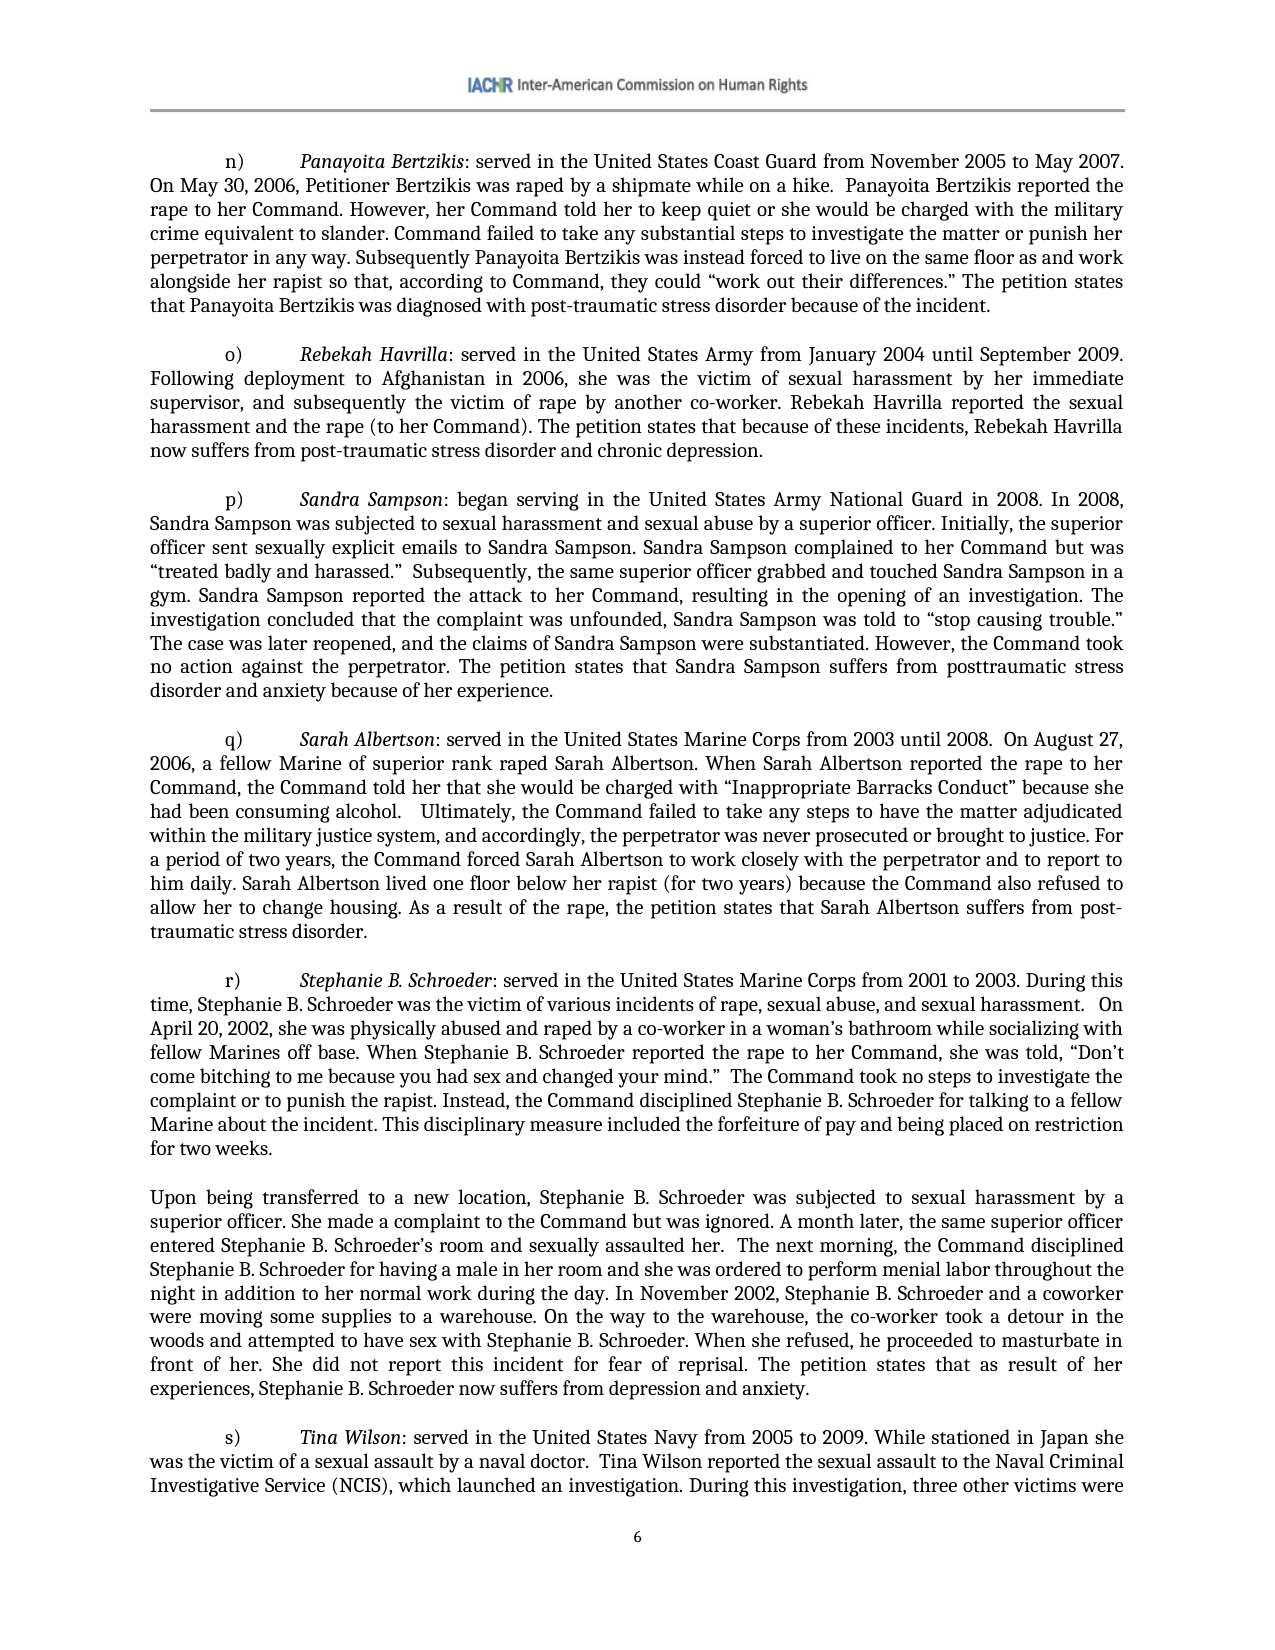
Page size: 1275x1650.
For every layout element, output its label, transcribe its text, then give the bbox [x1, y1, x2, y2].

text o) Rebekah Havrilla: served in the United States Army from January 2004 until September 2009. Following deployment to Afghanistan in 2006, she was the victim of sexual harassment by her immediate supervisor, and subsequently the victim of rape by another co-worker. Rebekah Havrilla reported the sexual harassment and the rape (to her Command). The petition states that because of these incidents, Rebekah Havrilla now suffers from post-traumatic stress disorder and chronic depression. [150, 343, 1125, 462]
text p) Sandra Sampson: began serving in the United States Army National Guard in 2008. In 2008, Sandra Sampson was subjected to sexual harassment and sexual abuse by a superior officer. Initially, the superior officer sent sexually explicit emails to Sandra Sampson. Sandra Sampson complained to her Command but was “treated badly and harassed.” Subsequently, the same superior officer grabbed and touched Sandra Sampson in a gym. Sandra Sampson reported the attack to her Command, resulting in the opening of an investigation. The investigation concluded that the complaint was unfounded, Sandra Sampson was told to “stop causing trouble.” The case was later reopened, and the claims of Sandra Sampson were substantiated. However, the Command took no action against the perpetrator. The petition states that Sandra Sampson suffers from posttraumatic stress disorder and anxiety because of her experience. [150, 487, 1125, 703]
text Upon being transferred to a new location, Stephanie B. Schroeder was subjected to sexual harassment by a superior officer. She made a complaint to the Command but was ignored. A month later, the same superior officer entered Stephanie B. Schroeder’s room and sexually assaulted her. The next morning, the Command disciplined Stephanie B. Schroeder for having a male in her room and she was ordered to perform menial labor throughout the night in addition to her normal work during the day. In November 2002, Stephanie B. Schroeder and a coworker were moving some supplies to a warehouse. On the way to the warehouse, the co-worker took a detour in the woods and attempted to have sex with Stephanie B. Schroeder. When she refused, he proceeded to masturbate in front of her. She did not report this incident for fear of reprisal. The petition states that as result of her experiences, Stephanie B. Schroeder now suffers from depression and anxiety. [150, 1185, 1125, 1401]
text q) Sarah Albertson: served in the United States Marine Corps from 2003 until 2008. On August 27, 2006, a fellow Marine of superior rank raped Sarah Albertson. When Sarah Albertson reported the rape to her Command, the Command told her that she would be charged with “Inappropriate Barracks Conduct” because she had been consuming alcohol. Ultimately, the Command failed to take any steps to have the matter adjudicated within the military justice system, and accordingly, the perpetrator was never prosecuted or brought to justice. For a period of two years, the Command forced Sarah Albertson to work closely with the perpetrator and to report to him daily. Sarah Albertson lived one floor below her rapist (for two years) because the Command also refused to allow her to change housing. As a result of the rape, the petition states that Sarah Albertson suffers from post-traumatic stress disorder. [150, 728, 1125, 944]
picture [456, 75, 819, 95]
text r) Stephanie B. Schroeder: served in the United States Marine Corps from 2001 to 2003. During this time, Stephanie B. Schroeder was the victim of various incidents of rape, sexual abuse, and sexual harassment. On April 20, 2002, she was physically abused and raped by a co-worker in a woman’s bathroom while socializing with fellow Marines off base. When Stephanie B. Schroeder reported the rape to her Command, she was told, “Don’t come bitching to me because you had sex and changed your mind.” The Command took no steps to investigate the complaint or to punish the rapist. Instead, the Command disciplined Stephanie B. Schroeder for talking to a fellow Marine about the incident. This disciplinary measure included the forfeiture of pay and being placed on restriction for two weeks. [150, 969, 1125, 1160]
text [150, 1426, 1125, 1498]
text n) Panayoita Bertzikis: served in the United States Coast Guard from November 2005 to May 2007. On May 30, 2006, Petitioner Bertzikis was raped by a shipmate while on a hike. Panayoita Bertzikis reported the rape to her Command. However, her Command told her to keep quiet or she would be charged with the military crime equivalent to slander. Command failed to take any substantial steps to investigate the matter or punish her perpetrator in any way. Subsequently Panayoita Bertzikis was instead forced to live on the same floor as and work alongside her rapist so that, according to Command, they could “work out their differences.” The petition states that Panayoita Bertzikis was diagnosed with post-traumatic stress disorder because of the incident. [150, 150, 1125, 318]
